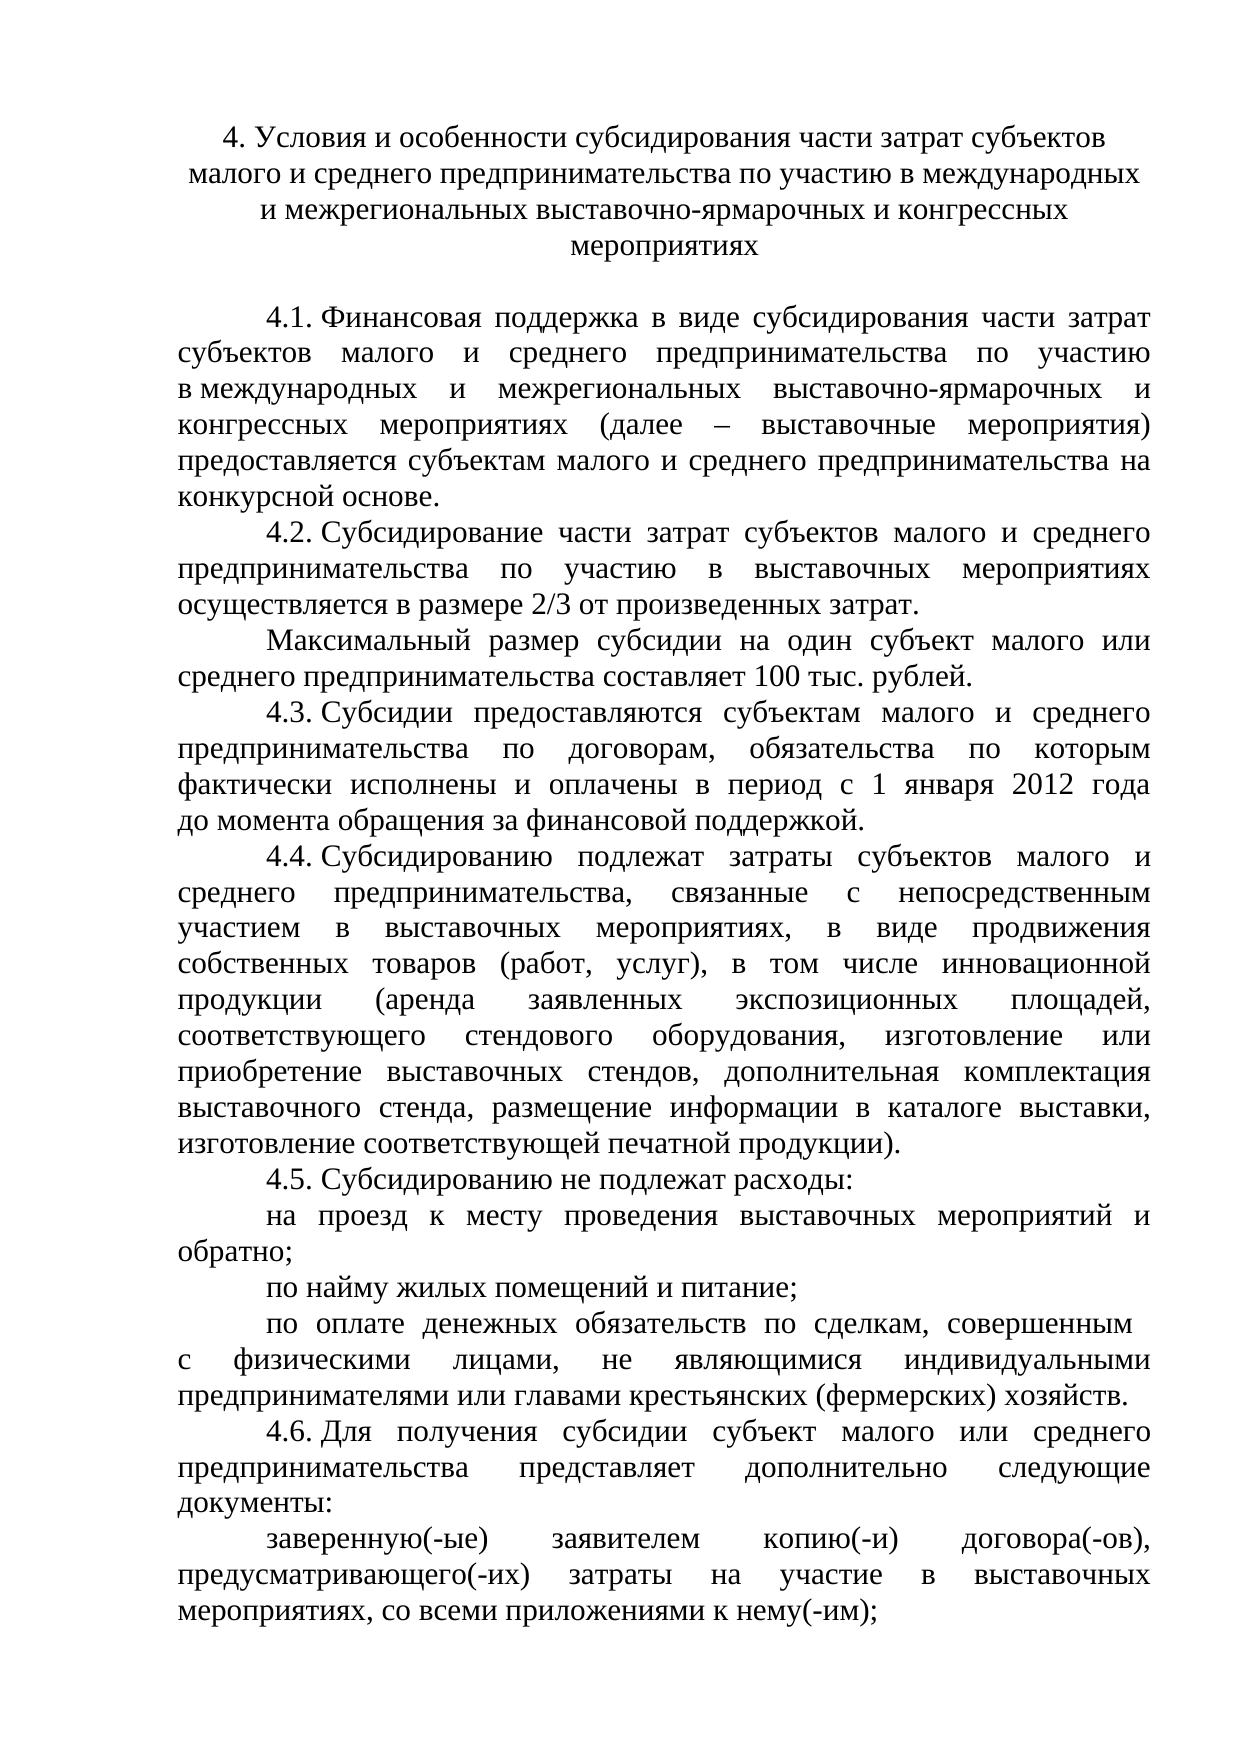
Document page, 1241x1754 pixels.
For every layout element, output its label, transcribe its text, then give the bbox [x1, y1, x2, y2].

text 4.4. Субсидированию подлежат затраты субъектов малого и среднего предпринимательства, связанные с непосредственным участием в выставочных мероприятиях, в виде продвижения собственных товаров (работ, услуг), в том числе инновационной продукции (аренда заявленных экспозиционных площадей, соответствующего стендового оборудования, изготовление или приобретение выставочных стендов, дополнительная комплектация выставочного стенда, размещение информации в каталоге выставки, изготовление соответствующей печатной продукции). [177, 837, 1152, 1160]
text 4.3. Субсидии предоставляются субъектам малого и среднего предпринимательства по договорам, обязательства по которым фактически исполнены и оплачены в период с 1 января 2012 года до момента обращения за финансовой поддержкой. [177, 693, 1152, 837]
text 4.6. Для получения субсидии субъект малого или среднего предпринимательства представляет дополнительно следующие документы: [177, 1412, 1152, 1520]
text 4.5. Субсидированию не подлежат расходы: [177, 1160, 1152, 1196]
text на проезд к месту проведения выставочных мероприятий и обратно; [177, 1196, 1152, 1268]
text Максимальный размер субсидии на один субъект малого или среднего предпринимательства составляет 100 тыс. рублей. [177, 621, 1152, 693]
text 4.2. Субсидирование части затрат субъектов малого и среднего предпринимательства по участию в выставочных мероприятиях осуществляется в размере 2/3 от произведенных затрат. [177, 513, 1152, 621]
text по оплате денежных обязательств по сделкам, совершенным с физическими лицами, не являющимися индивидуальными предпринимателями или главами крестьянских (фермерских) хозяйств. [177, 1304, 1152, 1412]
text 4. Условия и особенности субсидирования части затрат субъектов малого и среднего предпринимательства по участию в международных и межрегиональных выставочно-ярмарочных и конгрессных мероприятиях [177, 118, 1152, 262]
text 4.1. Финансовая поддержка в виде субсидирования части затрат субъектов малого и среднего предпринимательства по участию в международных и межрегиональных выставочно-ярмарочных и конгрессных мероприятиях (далее – выставочные мероприятия) предоставляется субъектам малого и среднего предпринимательства на конкурсной основе. [177, 298, 1152, 513]
text по найму жилых помещений и питание; [177, 1268, 1152, 1304]
text заверенную(-ые) заявителем копию(-и) договора(-ов), предусматривающего(-их) затраты на участие в выставочных мероприятиях, со всеми приложениями к нему(-им); [177, 1520, 1152, 1627]
